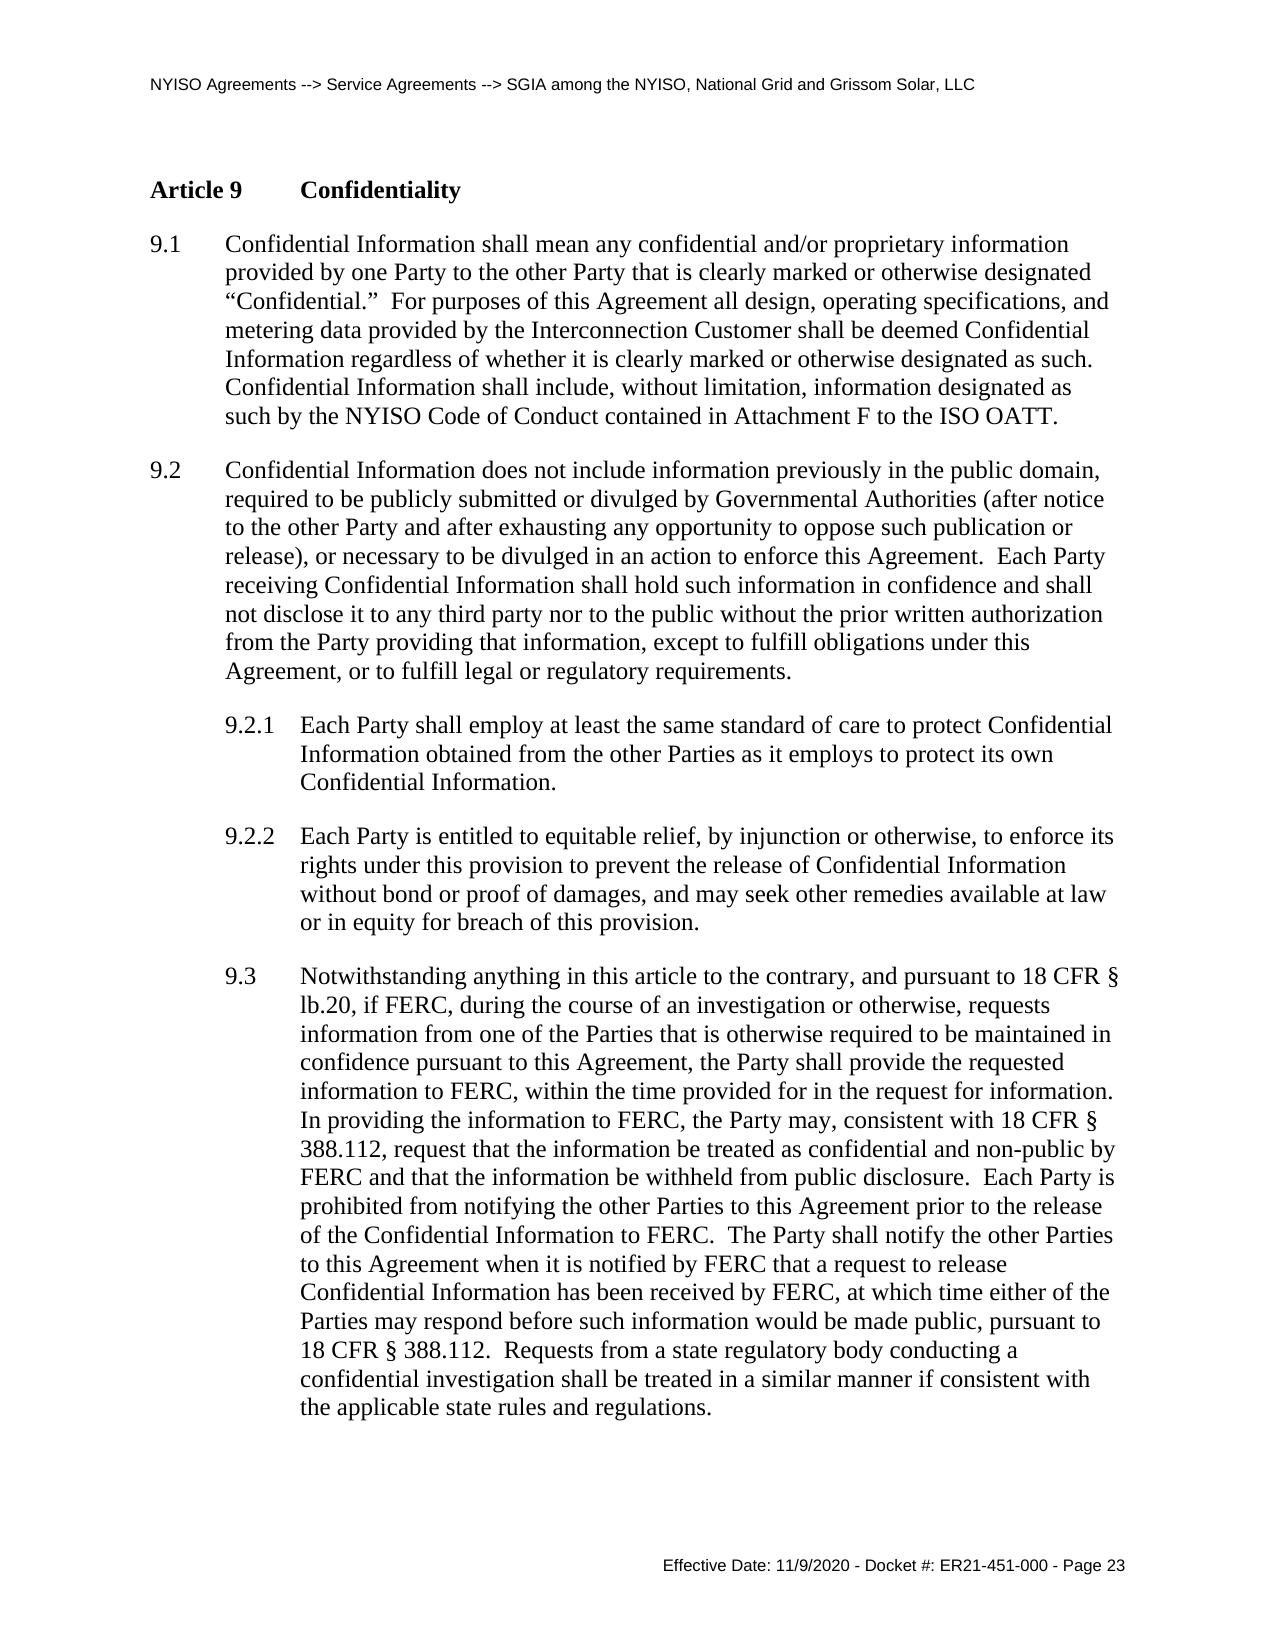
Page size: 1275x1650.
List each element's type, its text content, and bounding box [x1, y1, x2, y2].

subtitle Each Party shall employ at least the same standard of care to protect Confidential Information obtained from the other Parties as it employs to protect its own Confidential Information. [225, 710, 1125, 796]
subtitle Each Party is entitled to equitable relief, by injunction or otherwise, to enforce its rights under this provision to prevent the release of Confidential Information without bond or proof of damages, and may seek other remedies available at law or in equity for breach of this provision. [225, 821, 1125, 936]
subtitle Confidential Information does not include information previously in the public domain, required to be publicly submitted or divulged by Governmental Authorities (after notice to the other Party and after exhausting any opportunity to oppose such publication or release), or necessary to be divulged in an action to enforce this Agreement. Each Party receiving Confidential Information shall hold such information in confidence and shall not disclose it to any third party nor to the public without the prior written authorization from the Party providing that information, except to fulfill obligations under this Agreement, or to fulfill legal or regulatory requirements. [150, 455, 1123, 685]
subtitle Confidential Information shall mean any confidential and/or proprietary information provided by one Party to the other Party that is clearly marked or otherwise designated “Confidential.” For purposes of this Agreement all design, operating specifications, and metering data provided by the Interconnection Customer shall be deemed Confidential Information regardless of whether it is clearly marked or otherwise designated as such. Confidential Information shall include, without limitation, information designated as such by the NYISO Code of Conduct contained in Attachment F to the ISO OATT. [150, 229, 1123, 430]
subtitle Confidentiality [150, 175, 1125, 204]
subtitle Notwithstanding anything in this article to the contrary, and pursuant to 18 CFR § lb.20, if FERC, during the course of an investigation or otherwise, requests information from one of the Parties that is otherwise required to be maintained in confidence pursuant to this Agreement, the Party shall provide the requested information to FERC, within the time provided for in the request for information. In providing the information to FERC, the Party may, consistent with 18 CFR § 388.112, request that the information be treated as confidential and non-public by FERC and that the information be withheld from public disclosure. Each Party is prohibited from notifying the other Parties to this Agreement prior to the release of the Confidential Information to FERC. The Party shall notify the other Parties to this Agreement when it is notified by FERC that a request to release Confidential Information has been received by FERC, at which time either of the Parties may respond before such information would be made public, pursuant to 18 CFR § 388.112. Requests from a state regulatory body conducting a confidential investigation shall be treated in a similar manner if consistent with the applicable state rules and regulations. [225, 961, 1123, 1421]
